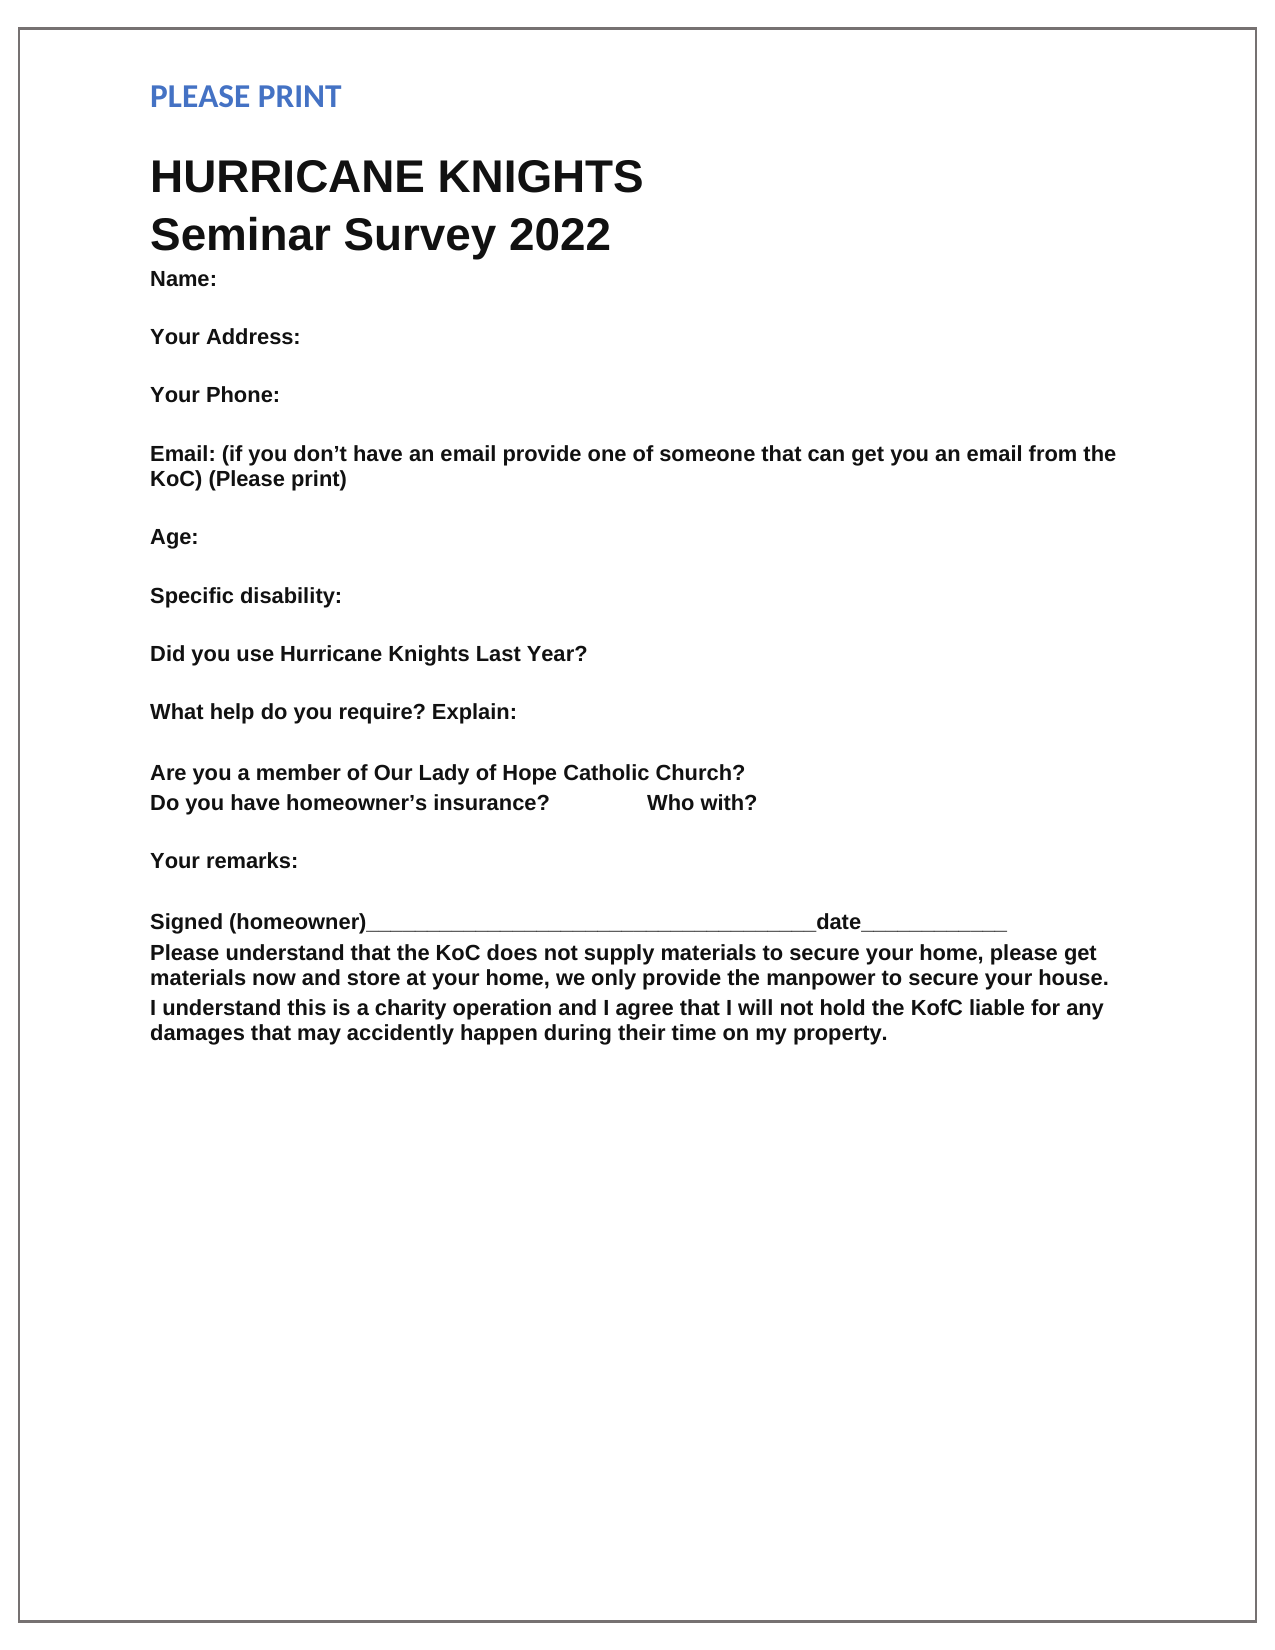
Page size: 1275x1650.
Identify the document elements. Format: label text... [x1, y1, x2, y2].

text Are you a member of Our Lady of Hope Catholic Church? [150, 760, 1125, 785]
text Did you use Hurricane Knights Last Year? [150, 641, 1125, 694]
text Signed (homeowner)_____________________________________date____________ [150, 909, 1125, 934]
text Name: [150, 266, 1125, 319]
text Do you have homeowner’s insurance? Who with? [150, 790, 1125, 843]
text Your remarks: [150, 848, 1125, 874]
text Email: (if you don’t have an email provide one of someone that can get you an email from the KoC) (Please print) [150, 441, 1125, 519]
text I understand this is a charity operation and I agree that I will not hold the KofC liable for any damages that may accidently happen during their time on my property. [150, 995, 1125, 1045]
text Your Phone: [150, 382, 1125, 436]
text What help do you require? Explain: [150, 699, 1125, 724]
text Your Address: [150, 324, 1125, 377]
text Seminar Survey 2022 [150, 208, 1125, 261]
text Age: [150, 524, 1125, 577]
text Specific disability: [150, 582, 1125, 636]
text HURRICANE KNIGHTS [150, 150, 1125, 203]
text Please understand that the KoC does not supply materials to secure your home, please get materials now and store at your home, we only provide the manpower to secure your house. [150, 939, 1125, 990]
